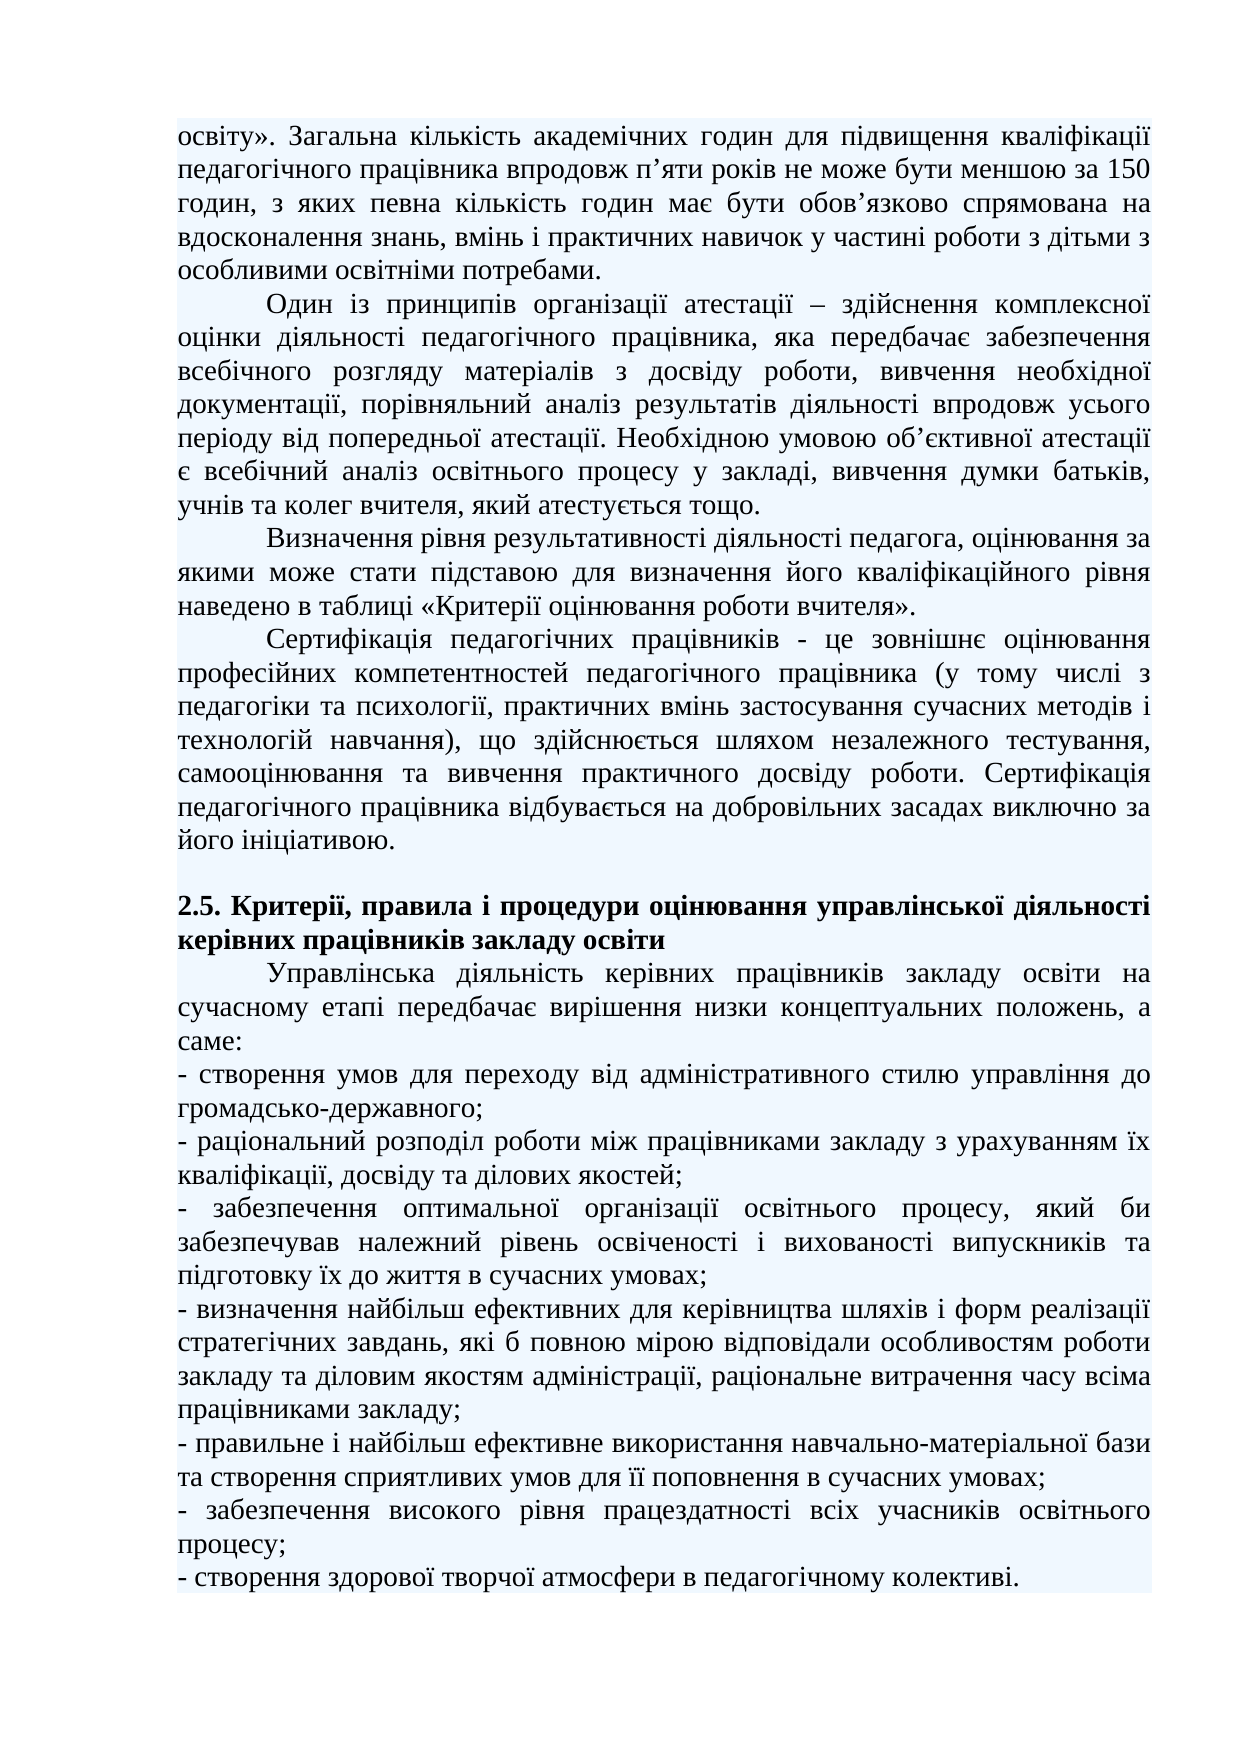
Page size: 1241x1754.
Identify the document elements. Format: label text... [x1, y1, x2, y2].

text 2.5. Критерії, правила і процедури оцінювання управлінської діяльності керівних працівників закладу освіти [177, 888, 1152, 956]
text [177, 118, 1152, 286]
text Один із принципів організації атестації – здійснення комплексної оцінки діяльності педагогічного працівника, яка передбачає забезпечення всебічного розгляду матеріалів з досвіду роботи, вивчення необхідної документації, порівняльний аналіз результатів діяльності впродовж усього періоду від попередньої атестації. Необхідною умовою об’єктивної атестації є всебічний аналіз освітнього процесу у закладі, вивчення думки батьків, учнів та колег вчителя, який атестується тощо. [177, 286, 1152, 521]
text - забезпечення оптимальної організації освітнього процесу, який би забезпечував належний рівень освіченості і вихованості випускників та підготовку їх до життя в сучасних умовах; [177, 1190, 1152, 1291]
text - раціональний розподіл роботи між працівниками закладу з урахуванням їх кваліфікації, досвіду та ділових якостей; [177, 1123, 1152, 1190]
text Сертифікація педагогічних працівників - це зовнішнє оцінювання професійних компетентностей педагогічного працівника (у тому числі з педагогіки та психології, практичних вмінь застосування сучасних методів і технологій навчання), що здійснюється шляхом незалежного тестування, самооцінювання та вивчення практичного досвіду роботи. Сертифікація педагогічного працівника відбувається на добровільних засадах виключно за його ініціативою. [177, 621, 1152, 856]
text - забезпечення високого рівня працездатності всіх учасників освітнього процесу; [177, 1492, 1152, 1559]
text - створення умов для переходу від адміністративного стилю управління до громадсько-державного; [177, 1056, 1152, 1123]
text - правильне і найбільш ефективне використання навчально-матеріальної бази та створення сприятливих умов для її поповнення в сучасних умовах; [177, 1425, 1152, 1492]
text - визначення найбільш ефективних для керівництва шляхів і форм реалізації стратегічних завдань, які б повною мірою відповідали особливостям роботи закладу та діловим якостям адміністрації, раціональне витрачення часу всіма працівниками закладу; [177, 1291, 1152, 1425]
text Визначення рівня результативності діяльності педагога, оцінювання за якими може стати підставою для визначення його кваліфікаційного рівня наведено в таблиці «Критерії оцінювання роботи вчителя». [177, 521, 1152, 621]
text - створення здорової творчої атмосфери в педагогічному колективі. [177, 1559, 1152, 1593]
text Управлінська діяльність керівних працівників закладу освіти на сучасному етапі передбачає вирішення низки концептуальних положень, а саме: [177, 956, 1152, 1056]
